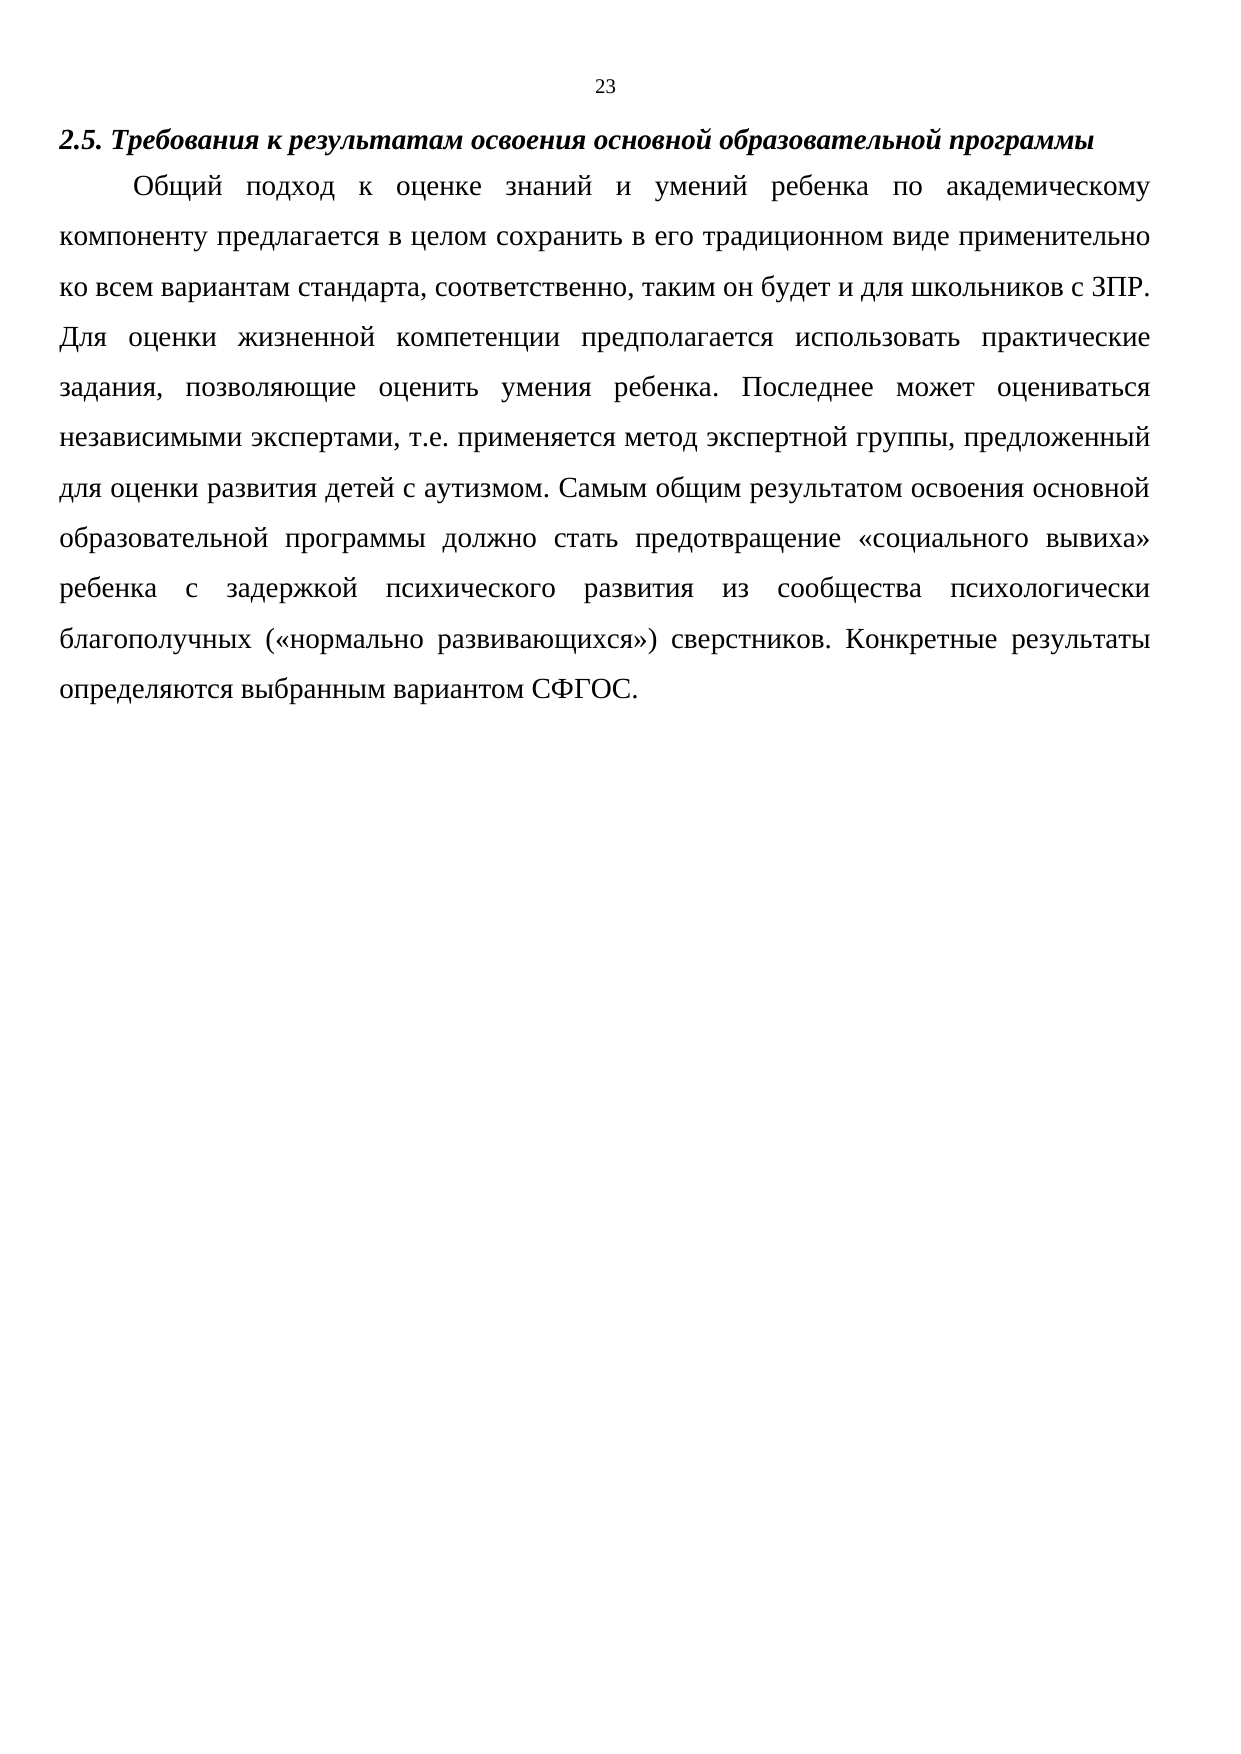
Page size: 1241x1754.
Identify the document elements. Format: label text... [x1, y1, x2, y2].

subtitle 2.5. Требования к результатам освоения основной образовательной программы [59, 122, 1152, 156]
text Общий подход к оценке знаний и умений ребенка по академическому компоненту предлагается в целом сохранить в его традиционном виде применительно ко всем вариантам стандарта, соответственно, таким он будет и для школьников с ЗПР. Для оценки жизненной компетенции предполагается использовать практические задания, позволяющие оценить умения ребенка. Последнее может оцениваться независимыми экспертами, т.е. применяется метод экспертной группы, предложенный для оценки развития детей с аутизмом. Самым общим результатом освоения основной образовательной программы должно стать предотвращение «социального вывиха» ребенка с задержкой психического развития из сообщества психологически благополучных («нормально развивающихся») сверстников. Конкретные результаты определяются выбранным вариантом СФГОС. [59, 168, 1152, 705]
